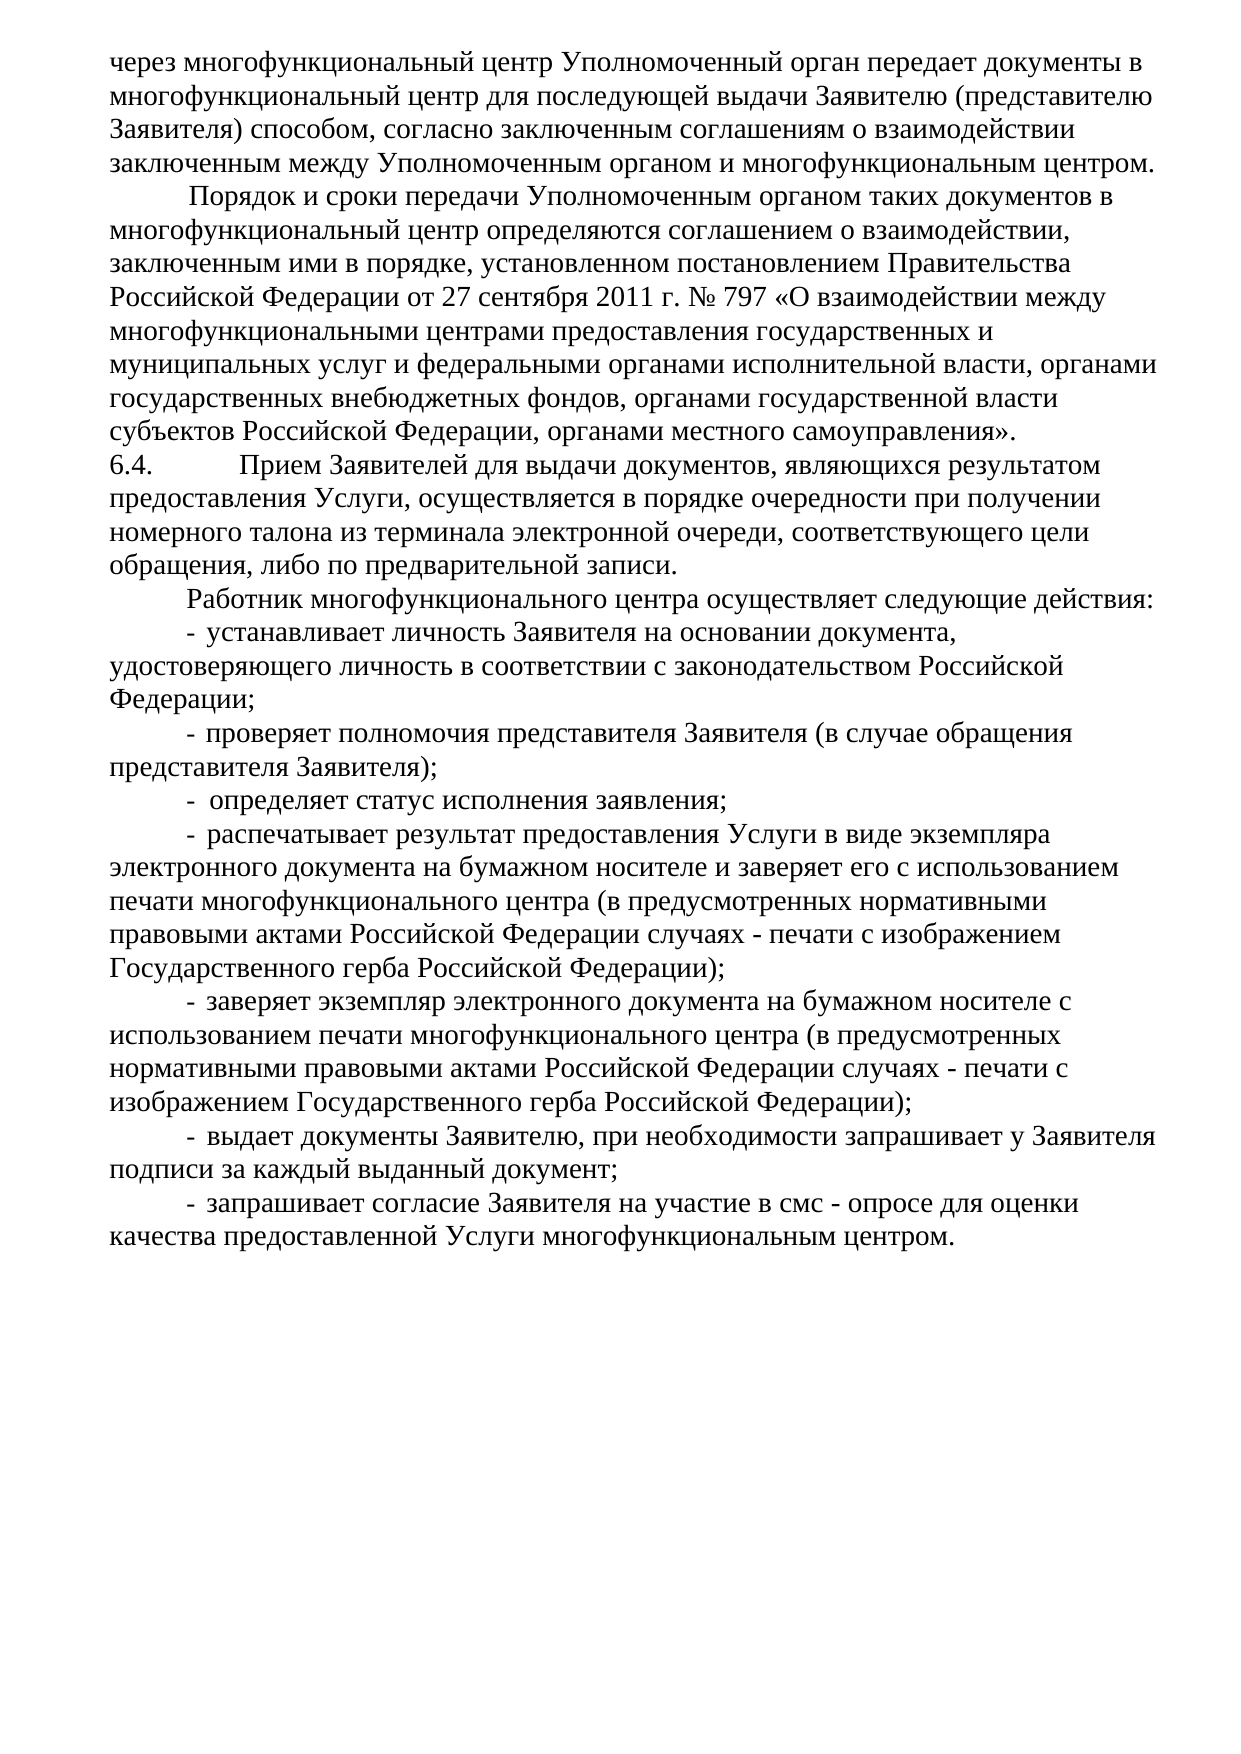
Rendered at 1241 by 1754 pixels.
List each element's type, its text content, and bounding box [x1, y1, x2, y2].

list распечатывает результат предоставления Услуги в виде экземпляра электронного документа на бумажном носителе и заверяет его с использованием печати многофункционального центра (в предусмотренных нормативными правовыми актами Российской Федерации случаях - печати с изображением Государственного герба Российской Федерации); [109, 816, 1167, 983]
list проверяет полномочия представителя Заявителя (в случае обращения представителя Заявителя); [109, 715, 1167, 782]
text Российской Федерации от 27 сентября 2011 г. № 797 «О взаимодействии между многофункциональными центрами предоставления государственных и муниципальных услуг и федеральными органами исполнительной власти, органами государственных внебюджетных фондов, органами государственной власти субъектов Российской Федерации, органами местного самоуправления». [109, 279, 1167, 447]
list выдает документы Заявителю, при необходимости запрашивает у Заявителя подписи за каждый выданный документ; [109, 1118, 1167, 1185]
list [109, 44, 1167, 178]
list заверяет экземпляр электронного документа на бумажном носителе с использованием печати многофункционального центра (в предусмотренных нормативными правовыми актами Российской Федерации случаях - печати с изображением Государственного герба Российской Федерации); [109, 983, 1167, 1118]
list запрашивает согласие Заявителя на участие в смс - опросе для оценки качества предоставленной Услуги многофункциональным центром. [109, 1185, 1167, 1252]
text Порядок и сроки передачи Уполномоченным органом таких документов в многофункциональный центр определяются соглашением о взаимодействии, заключенным ими в порядке, установленном постановлением Правительства [109, 178, 1167, 279]
list устанавливает личность Заявителя на основании документа, удостоверяющего личность в соответствии с законодательством Российской Федерации; [109, 614, 1167, 715]
list Прием Заявителей для выдачи документов, являющихся результатом предоставления Услуги, осуществляется в порядке очередности при получении номерного талона из терминала электронной очереди, соответствующего цели обращения, либо по предварительной записи. [109, 447, 1167, 581]
list определяет статус исполнения заявления; [109, 782, 1167, 816]
text Работник многофункционального центра осуществляет следующие действия: [109, 581, 1167, 614]
